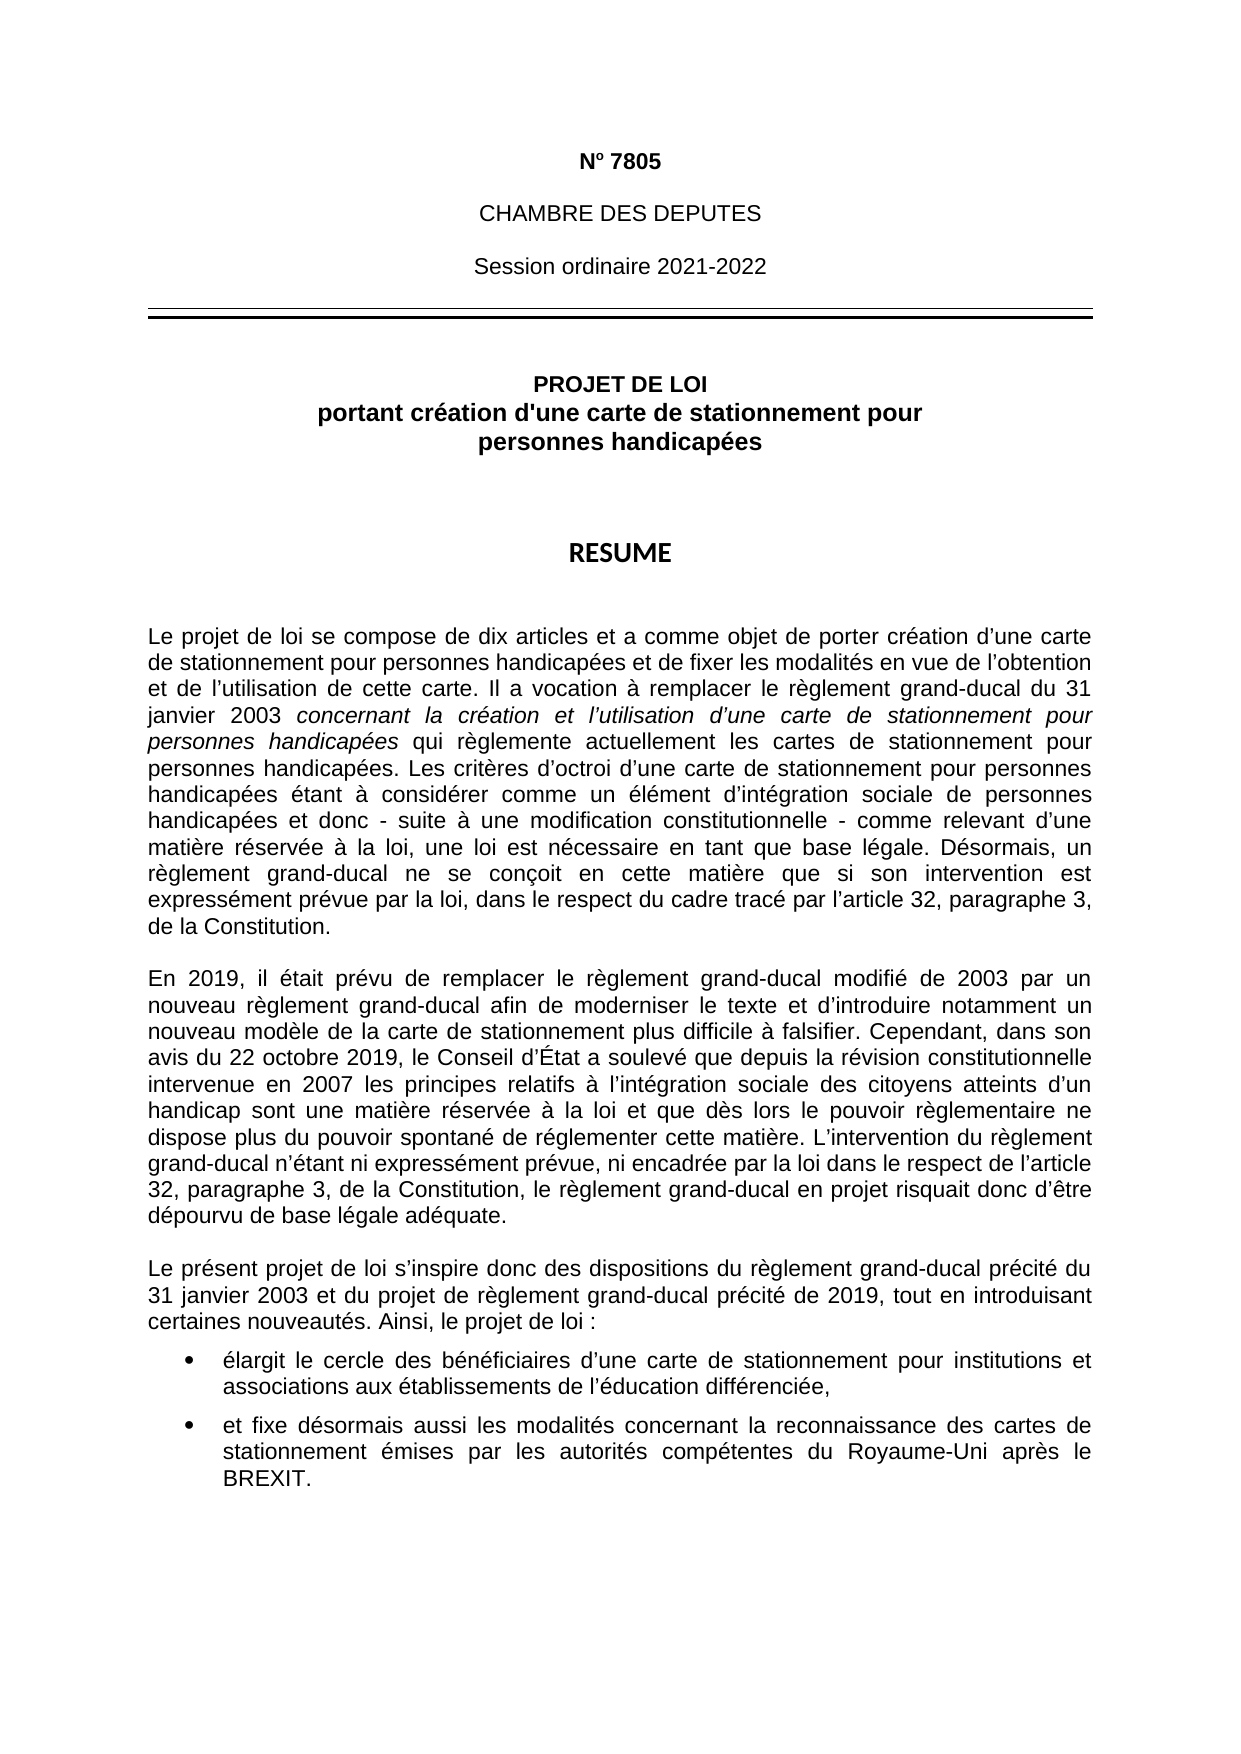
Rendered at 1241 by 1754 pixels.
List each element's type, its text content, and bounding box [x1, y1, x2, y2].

text CHAMBRE DES DEPUTES [148, 200, 1093, 227]
text PROJET DE LOI [148, 371, 1093, 398]
text No 7805 [148, 148, 1093, 174]
text Le présent projet de loi s’inspire donc des dispositions du règlement grand-ducal précité du 31 janvier 2003 et du projet de règlement grand-ducal précité de 2019, tout en introduisant certaines nouveautés. Ainsi, le projet de loi : [148, 1255, 1093, 1334]
text Le projet de loi se compose de dix articles et a comme objet de porter création d’une carte de stationnement pour personnes handicapées et de fixer les modalités en vue de l’obtention et de l’utilisation de cette carte. Il a vocation à remplacer le règlement grand-ducal du 31 janvier 2003 concernant la création et l’utilisation d’une carte de stationnement pour personnes handicapées qui règlemente actuellement les cartes de stationnement pour personnes handicapées. Les critères d’octroi d’une carte de stationnement pour personnes handicapées étant à considérer comme un élément d’intégration sociale de personnes handicapées et donc - suite à une modification constitutionnelle - comme relevant d’une matière réservée à la loi, une loi est nécessaire en tant que base légale. Désormais, un règlement grand-ducal ne se conçoit en cette matière que si son intervention est expressément prévue par la loi, dans le respect du cadre tracé par l’article 32, paragraphe 3, de la Constitution. [148, 623, 1093, 939]
list élargit le cercle des bénéficiaires d’une carte de stationnement pour institutions et associations aux établissements de l’éducation différenciée, [185, 1347, 1093, 1399]
list et fixe désormais aussi les modalités concernant la reconnaissance des cartes de stationnement émises par les autorités compétentes du Royaume-Uni après le BREXIT. [185, 1412, 1093, 1491]
list RESUME [148, 534, 1093, 570]
text personnes handicapées [148, 427, 1093, 455]
text portant création d'une carte de stationnement pour [148, 398, 1093, 427]
text Session ordinaire 2021-2022 [148, 253, 1093, 279]
text En 2019, il était prévu de remplacer le règlement grand-ducal modifié de 2003 par un nouveau règlement grand-ducal afin de moderniser le texte et d’introduire notamment un nouveau modèle de la carte de stationnement plus difficile à falsifier. Cependant, dans son avis du 22 octobre 2019, le Conseil d’État a soulevé que depuis la révision constitutionnelle intervenue en 2007 les principes relatifs à l’intégration sociale des citoyens atteints d’un handicap sont une matière réservée à la loi et que dès lors le pouvoir règlementaire ne dispose plus du pouvoir spontané de réglementer cette matière. L’intervention du règlement grand-ducal n’étant ni expressément prévue, ni encadrée par la loi dans le respect de l’article 32, paragraphe 3, de la Constitution, le règlement grand-ducal en projet risquait donc d’être dépourvu de base légale adéquate. [148, 965, 1093, 1229]
